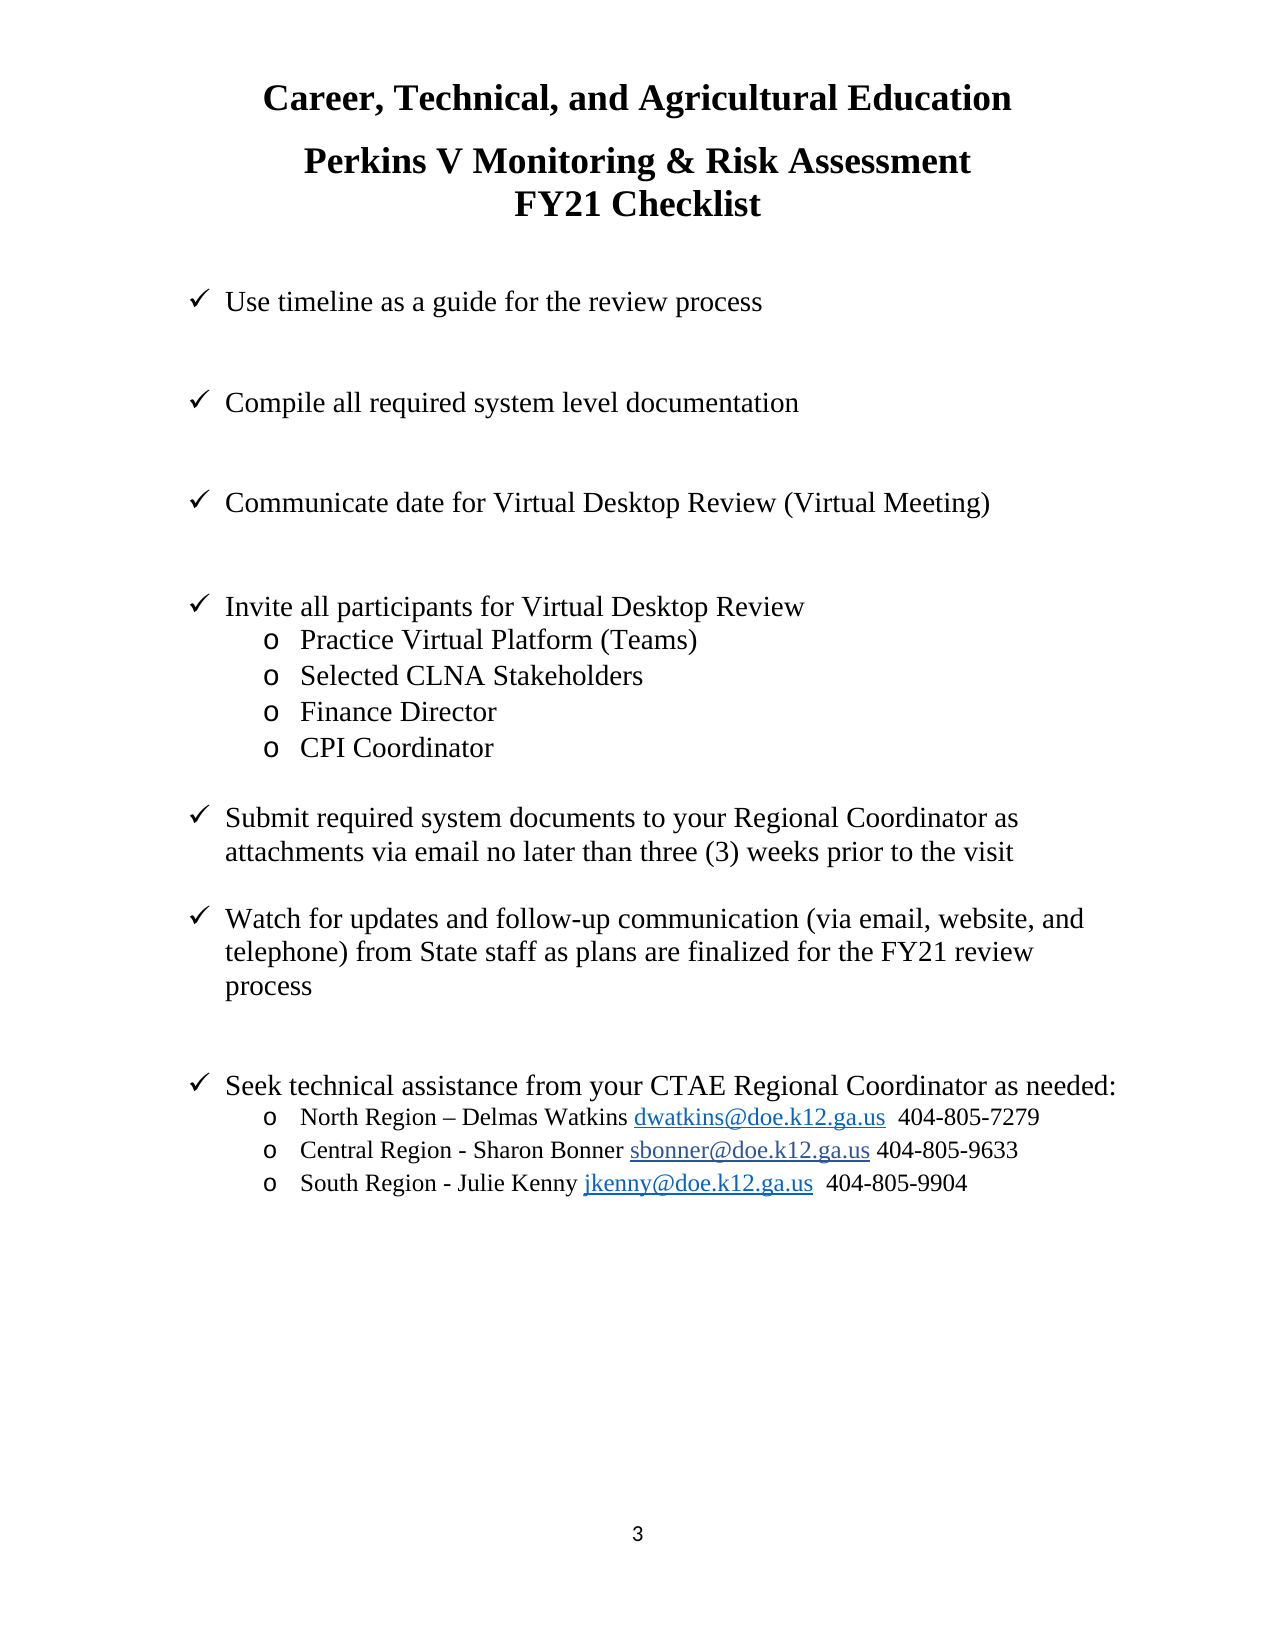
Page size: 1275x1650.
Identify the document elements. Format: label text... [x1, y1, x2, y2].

list Use timeline as a guide for the review process [187, 284, 1125, 318]
text Career, Technical, and Agricultural Education [150, 75, 1125, 118]
list South Region - Julie Kenny jkenny@doe.k12.ga.us 404-805-9904 [262, 1168, 1125, 1199]
list Selected CLNA Stakeholders [262, 658, 1125, 694]
list CPI Coordinator [262, 730, 1125, 766]
list North Region – Delmas Watkins dwatkins@doe.k12.ga.us 404-805-7279 [262, 1102, 1125, 1133]
list Compile all required system level documentation [187, 385, 1125, 418]
list Finance Director [262, 694, 1125, 730]
text FY21 Checklist [150, 181, 1125, 224]
list Watch for updates and follow-up communication (via email, website, and telephone) from State staff as plans are finalized for the FY21 review process [187, 901, 1125, 1001]
text Perkins V Monitoring & Risk Assessment [150, 138, 1125, 181]
list Central Region - Sharon Bonner sbonner@doe.k12.ga.us 404-805-9633 [262, 1135, 1125, 1166]
list Communicate date for Virtual Desktop Review (Virtual Meeting) [187, 485, 1125, 519]
list Practice Virtual Platform (Teams) [262, 622, 1125, 658]
list Seek technical assistance from your CTAE Regional Coordinator as needed: [187, 1068, 1125, 1102]
list Invite all participants for Virtual Desktop Review [187, 589, 1125, 622]
list Submit required system documents to your Regional Coordinator as attachments via email no later than three (3) weeks prior to the visit [187, 800, 1125, 867]
